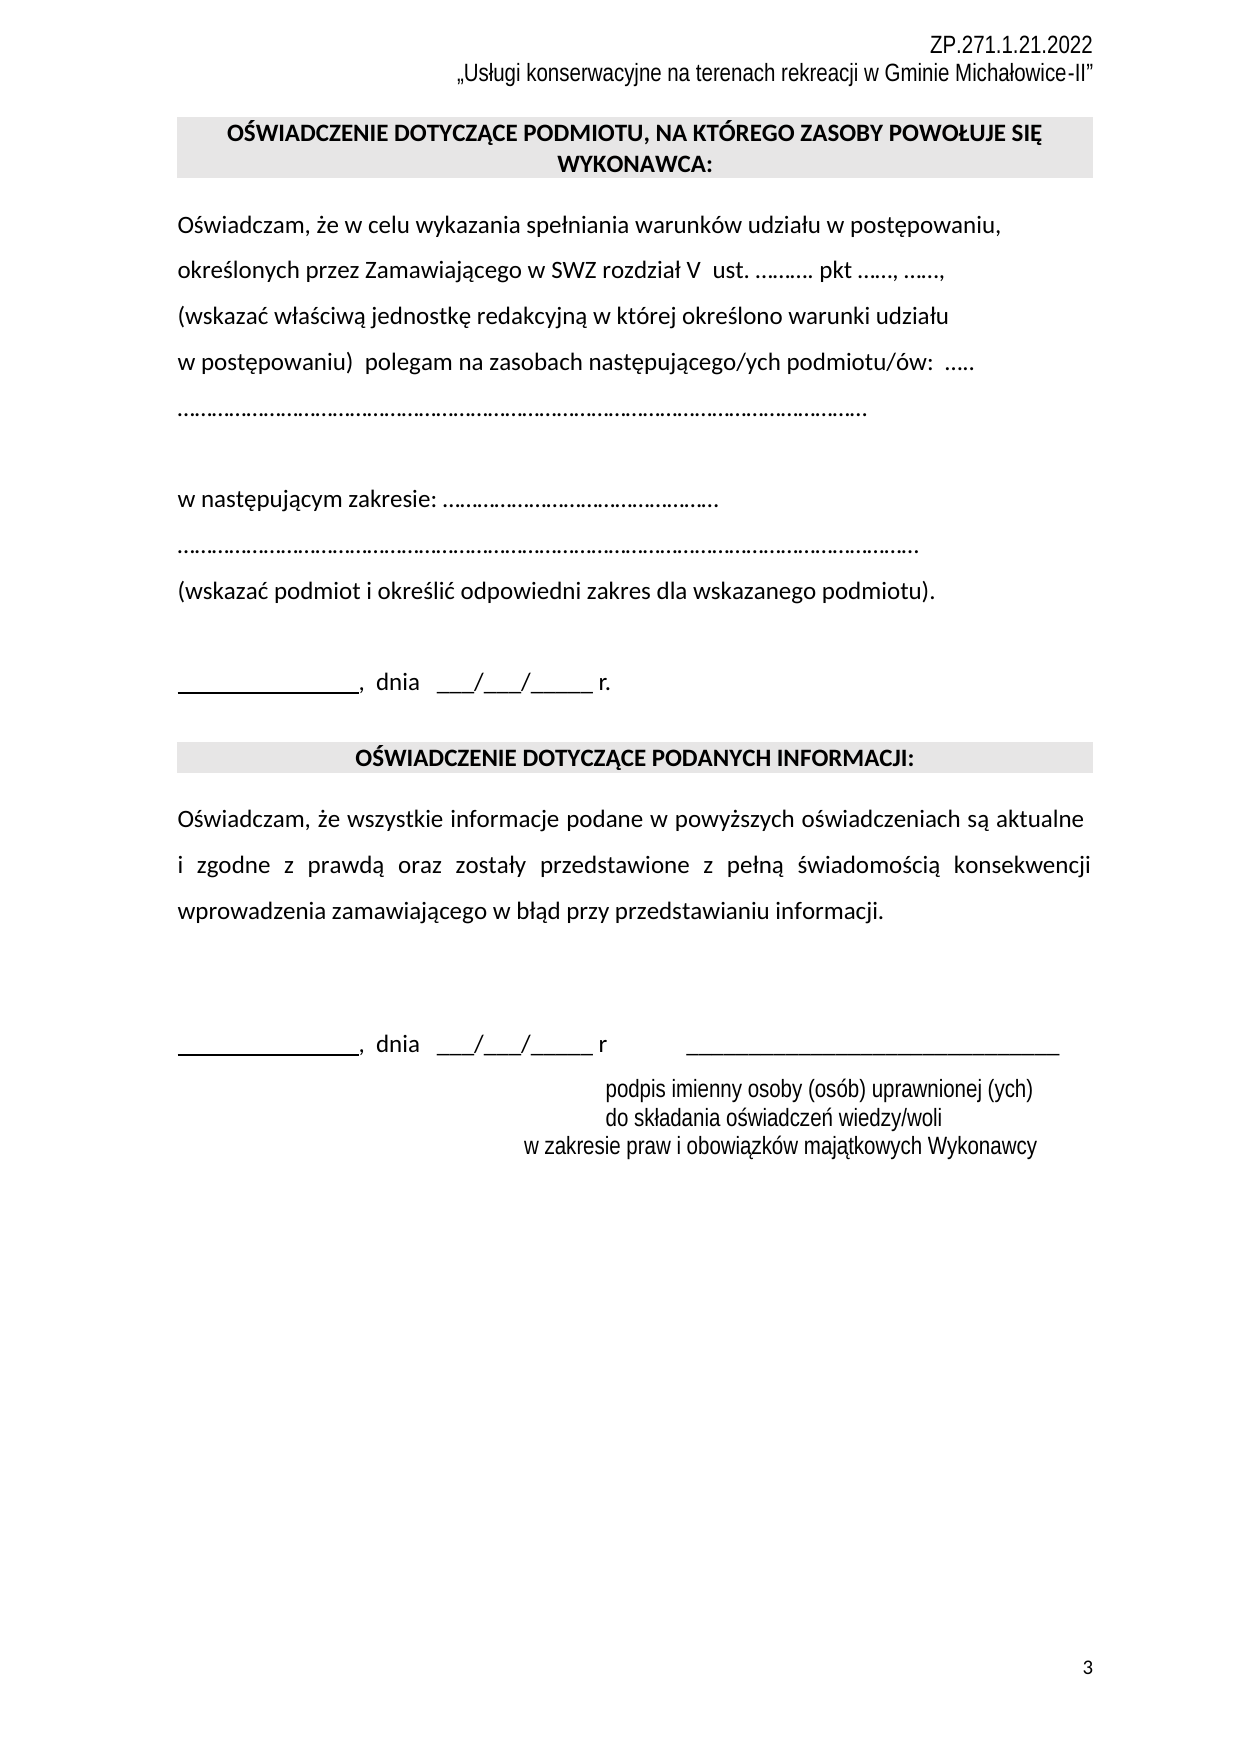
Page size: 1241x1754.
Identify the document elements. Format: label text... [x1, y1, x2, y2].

text podpis imienny osoby (osób) uprawnionej (ych) [605, 1074, 1093, 1102]
text Oświadczam, że w celu wykazania spełniania warunków udziału w postępowaniu, określonych przez Zamawiającego w SWZ rozdział V ust. ………. pkt ……, ……, [177, 209, 1093, 285]
text w zakresie praw i obowiązków majątkowych Wykonawcy [177, 1131, 1093, 1160]
text do składania oświadczeń wiedzy/woli [605, 1102, 1093, 1131]
text , dnia ___/___/_____ r. [177, 666, 1063, 697]
text OŚWIADCZENIE DOTYCZĄCE PODMIOTU, NA KTÓREGO ZASOBY POWOŁUJE SIĘ WYKONAWCA: [177, 117, 1093, 178]
text Oświadczam, że wszystkie informacje podane w powyższych oświadczeniach są aktualne i zgodne z prawdą oraz zostały przedstawione z pełną świadomością konsekwencji wprowadzenia zamawiającego w błąd przy przedstawianiu informacji. [177, 803, 1093, 926]
text w następującym zakresie: ………………………………………… [177, 483, 1093, 514]
text OŚWIADCZENIE DOTYCZĄCE PODANYCH INFORMACJI: [177, 742, 1093, 773]
text ………………………………………………………………………………………………………………… [177, 529, 1093, 559]
text (wskazać właściwą jednostkę redakcyjną w której określono warunki udziału w postępowaniu) polegam na zasobach następującego/ych podmiotu/ów: …..………………………………………………………………………………………………………… [177, 300, 1093, 422]
text (wskazać podmiot i określić odpowiedni zakres dla wskazanego podmiotu). [177, 575, 1093, 605]
text , dnia ___/___/_____ r ______________________________ [177, 1028, 1063, 1059]
